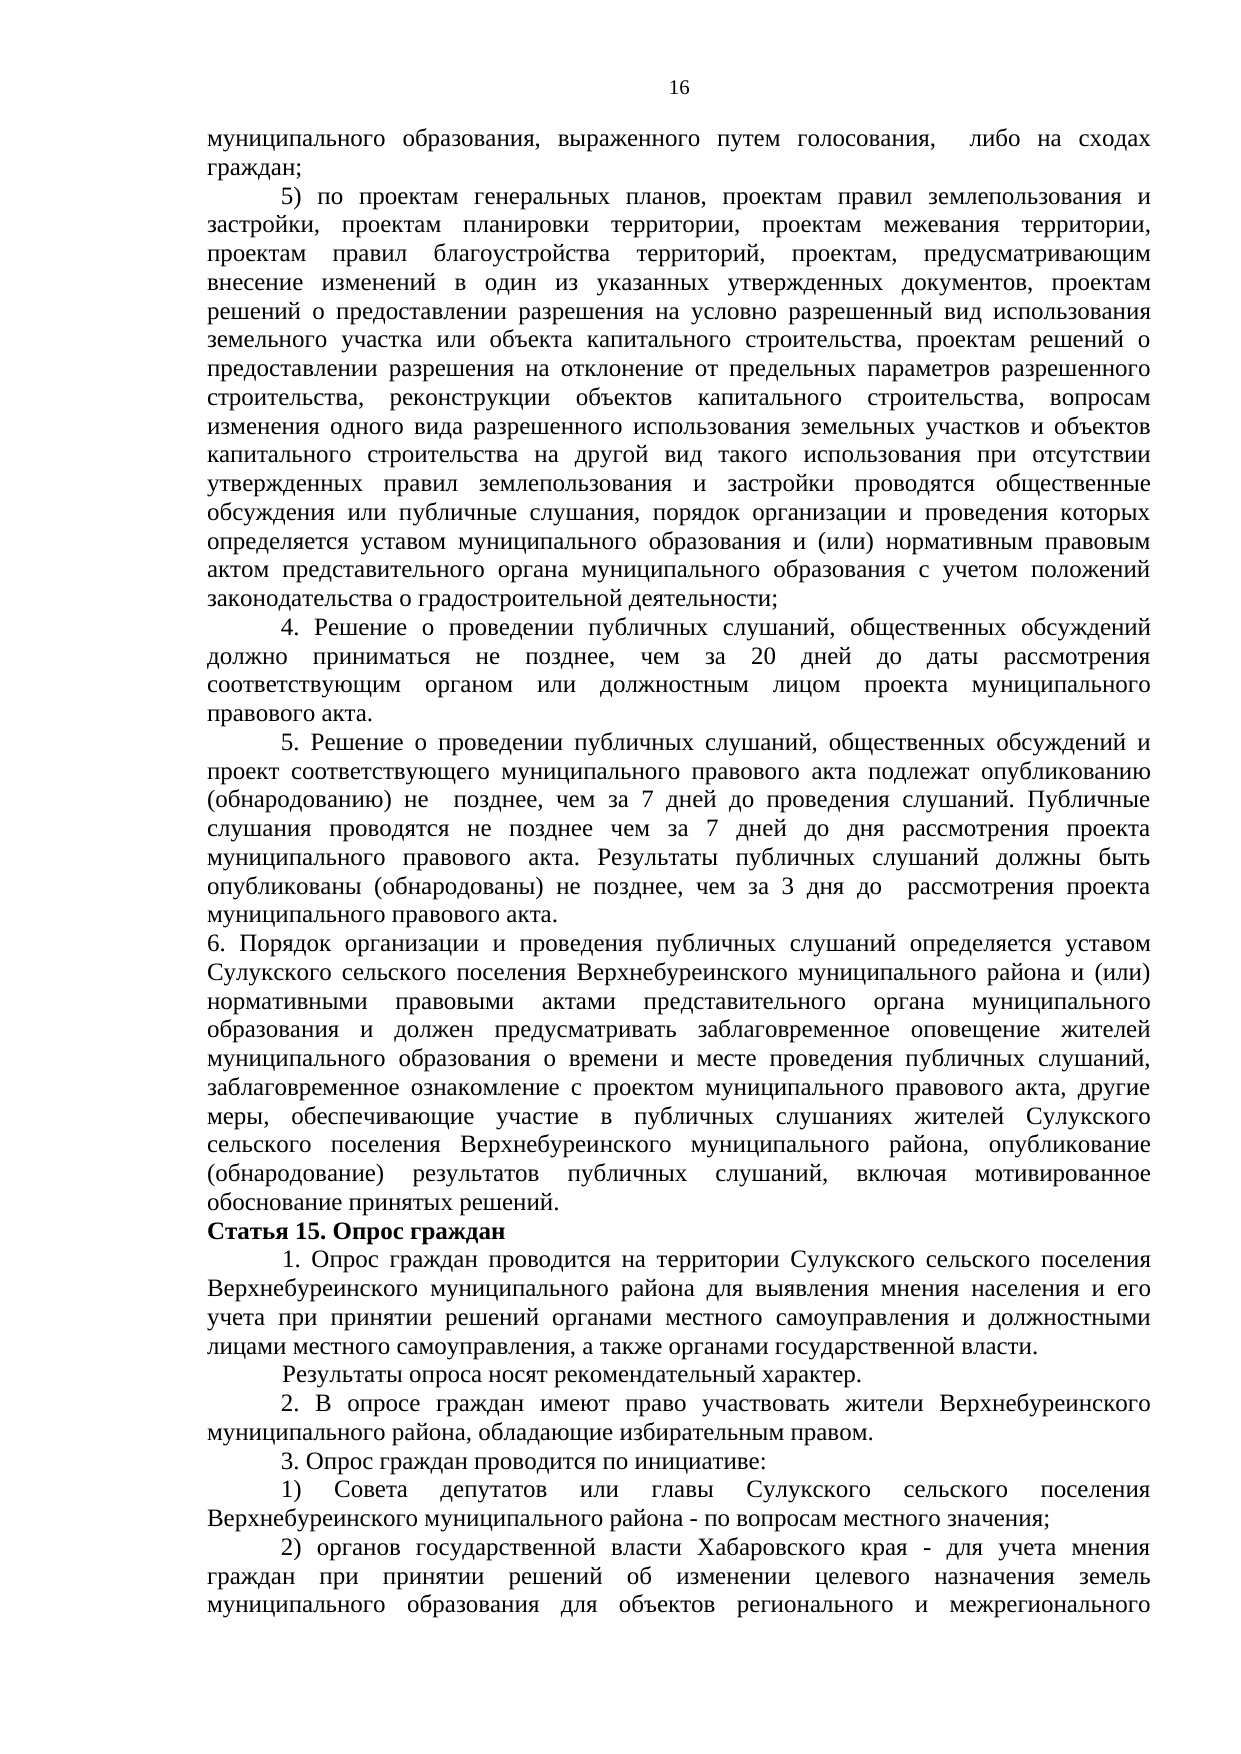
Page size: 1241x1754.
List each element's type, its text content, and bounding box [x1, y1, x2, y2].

text 6. Порядок организации и проведения публичных слушаний определяется уставом Сулукского сельского поселения Верхнебуреинского муниципального района и (или) нормативными правовыми актами представительного органа муниципального образования и должен предусматривать заблаговременное оповещение жителей муниципального образования о времени и месте проведения публичных слушаний, заблаговременное ознакомление с проектом муниципального правового акта, другие меры, обеспечивающие участие в публичных слушаниях жителей Сулукского сельского поселения Верхнебуреинского муниципального района, опубликование (обнародование) результатов публичных слушаний, включая мотивированное обоснование принятых решений. [207, 928, 1151, 1216]
text 2. В опросе граждан имеют право участвовать жители Верхнебуреинского муниципального района, обладающие избирательным правом. [207, 1388, 1151, 1446]
text 5) по проектам генеральных планов, проектам правил землепользования и застройки, проектам планировки территории, проектам межевания территории, проектам правил благоустройства территорий, проектам, предусматривающим внесение изменений в один из указанных утвержденных документов, проектам решений о предоставлении разрешения на условно разрешенный вид использования земельного участка или объекта капитального строительства, проектам решений о предоставлении разрешения на отклонение от предельных параметров разрешенного строительства, реконструкции объектов капитального строительства, вопросам изменения одного вида разрешенного использования земельных участков и объектов капитального строительства на другой вид такого использования при отсутствии утвержденных правил землепользования и застройки проводятся общественные обсуждения или публичные слушания, порядок организации и проведения которых определяется уставом муниципального образования и (или) нормативным правовым актом представительного органа муниципального образования с учетом положений законодательства о градостроительной деятельности; [207, 181, 1151, 612]
text Результаты опроса носят рекомендательный характер. [207, 1359, 1151, 1388]
text 1) Совета депутатов или главы Сулукского сельского поселения Верхнебуреинского муниципального района - по вопросам местного значения; [207, 1474, 1151, 1532]
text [207, 123, 1151, 181]
text 1. Опрос граждан проводится на территории Сулукского сельского поселения Верхнебуреинского муниципального района для выявления мнения населения и его учета при принятии решений органами местного самоуправления и должностными лицами местного самоуправления, а также органами государственной власти. [207, 1244, 1151, 1359]
text 3. Опрос граждан проводится по инициативе: [207, 1446, 1151, 1474]
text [207, 1532, 1151, 1618]
text 4. Решение о проведении публичных слушаний, общественных обсуждений должно приниматься не позднее, чем за 20 дней до даты рассмотрения соответствующим органом или должностным лицом проекта муниципального правового акта. [207, 612, 1151, 727]
text 5. Решение о проведении публичных слушаний, общественных обсуждений и проект соответствующего муниципального правового акта подлежат опубликованию (обнародованию) не позднее, чем за 7 дней до проведения слушаний. Публичные слушания проводятся не позднее чем за 7 дней до дня рассмотрения проекта муниципального правового акта. Результаты публичных слушаний должны быть опубликованы (обнародованы) не позднее, чем за 3 дня до рассмотрения проекта муниципального правового акта. [207, 727, 1151, 928]
text Статья 15. Опрос граждан [207, 1216, 1151, 1244]
